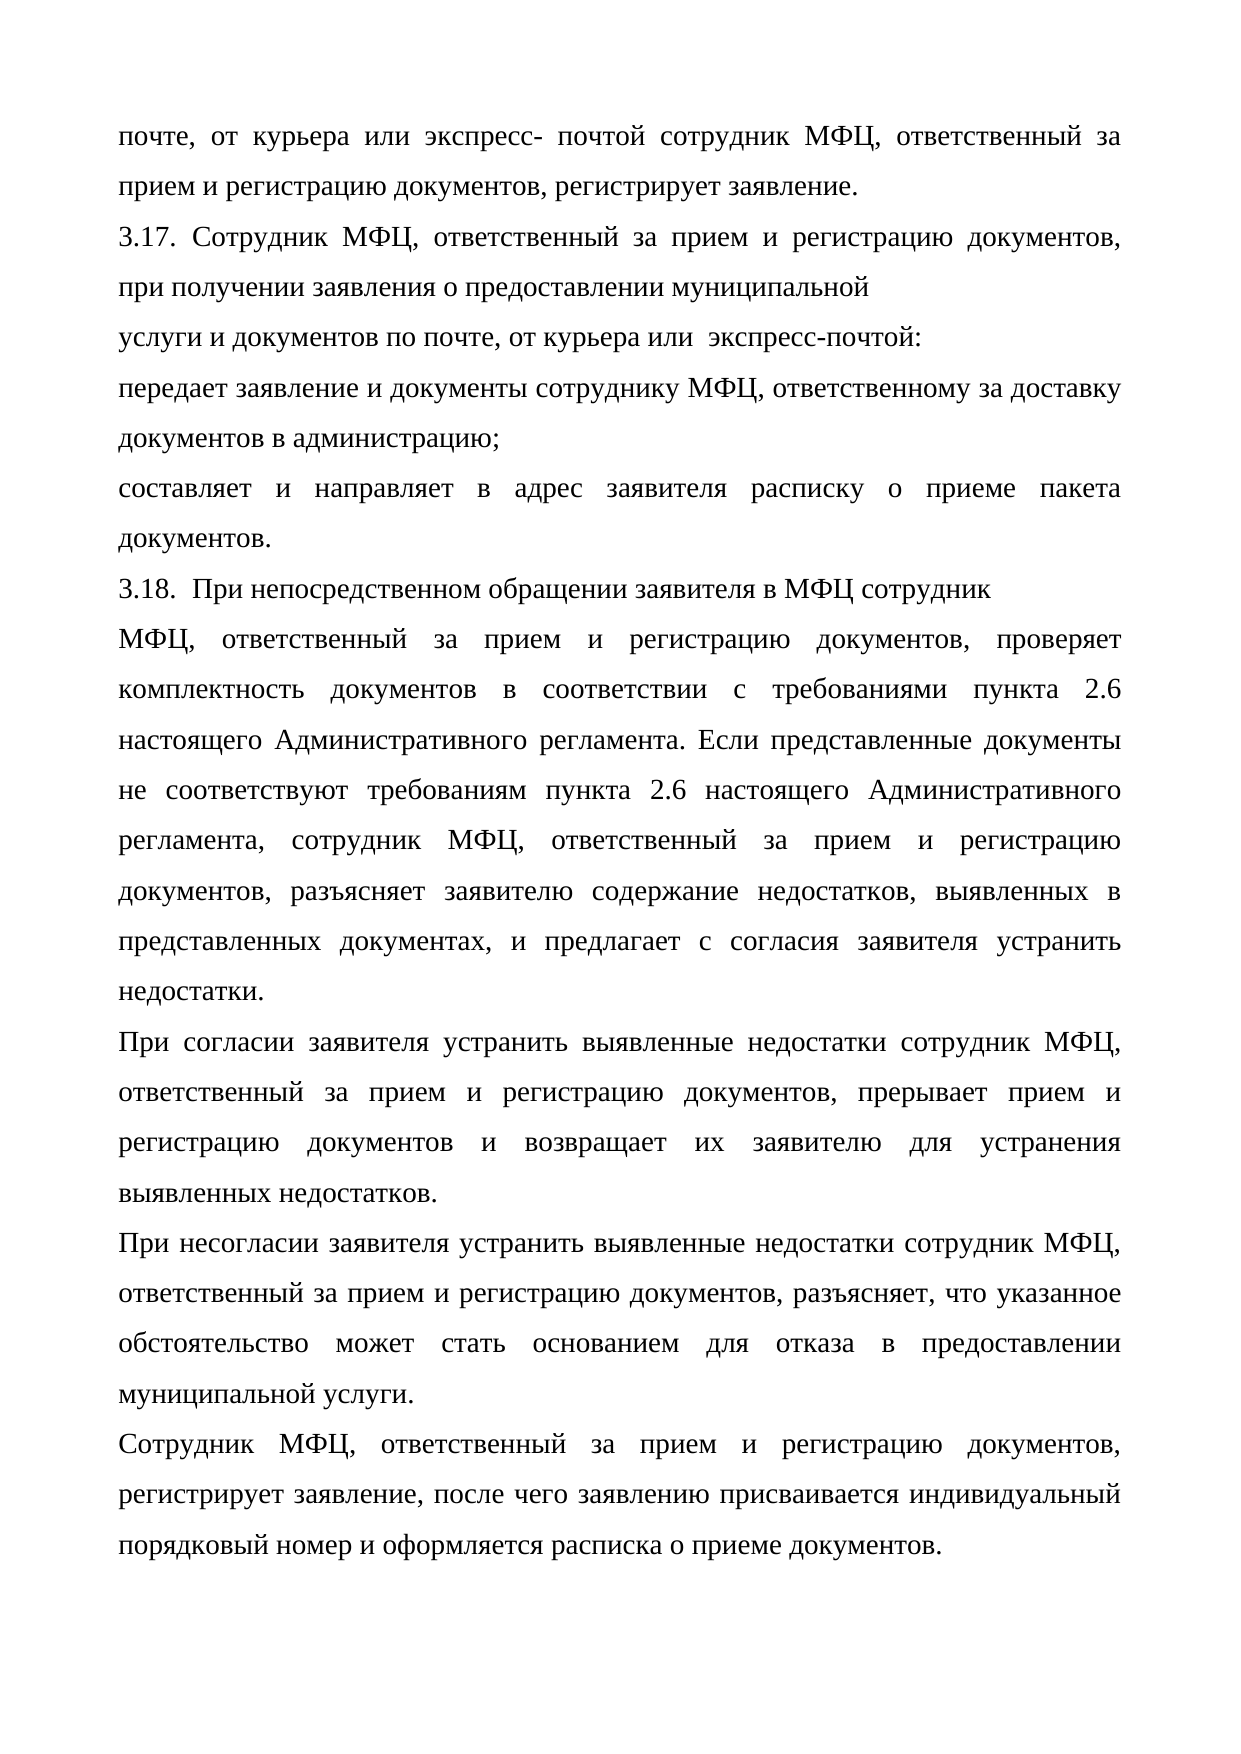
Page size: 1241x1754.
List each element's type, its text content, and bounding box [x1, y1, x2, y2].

text 3.17. Сотрудник МФЦ, ответственный за прием и регистрацию документов, при получении заявления о предоставлении муниципальной [118, 219, 1122, 303]
text передает заявление и документы сотруднику МФЦ, ответственному за доставку документов в администрацию; [118, 370, 1122, 453]
text составляет и направляет в адрес заявителя расписку о приеме пакета документов. [118, 470, 1122, 554]
text МФЦ, ответственный за прием и регистрацию документов, проверяет комплектность документов в соответствии с требованиями пункта 2.6 настоящего Административного регламента. Если представленные документы не соответствуют требованиям пункта 2.6 настоящего Административного регламента, сотрудник МФЦ, ответственный за прием и регистрацию документов, разъясняет заявителю содержание недостатков, выявленных в представленных документах, и предлагает с согласия заявителя устранить недостатки. [118, 621, 1122, 1007]
text 3.18. При непосредственном обращении заявителя в МФЦ сотрудник [118, 571, 1122, 604]
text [118, 118, 1122, 202]
text При согласии заявителя устранить выявленные недостатки сотрудник МФЦ, ответственный за прием и регистрацию документов, прерывает прием и регистрацию документов и возвращает их заявителю для устранения выявленных недостатков. [118, 1024, 1122, 1208]
text Сотрудник МФЦ, ответственный за прием и регистрацию документов, регистрирует заявление, после чего заявлению присваивается индивидуальный порядковый номер и оформляется расписка о приеме документов. [118, 1426, 1122, 1560]
text услуги и документов по почте, от курьера или экспресс-почтой: [118, 319, 1122, 353]
text При несогласии заявителя устранить выявленные недостатки сотрудник МФЦ, ответственный за прием и регистрацию документов, разъясняет, что указанное обстоятельство может стать основанием для отказа в предоставлении муниципальной услуги. [118, 1225, 1122, 1409]
